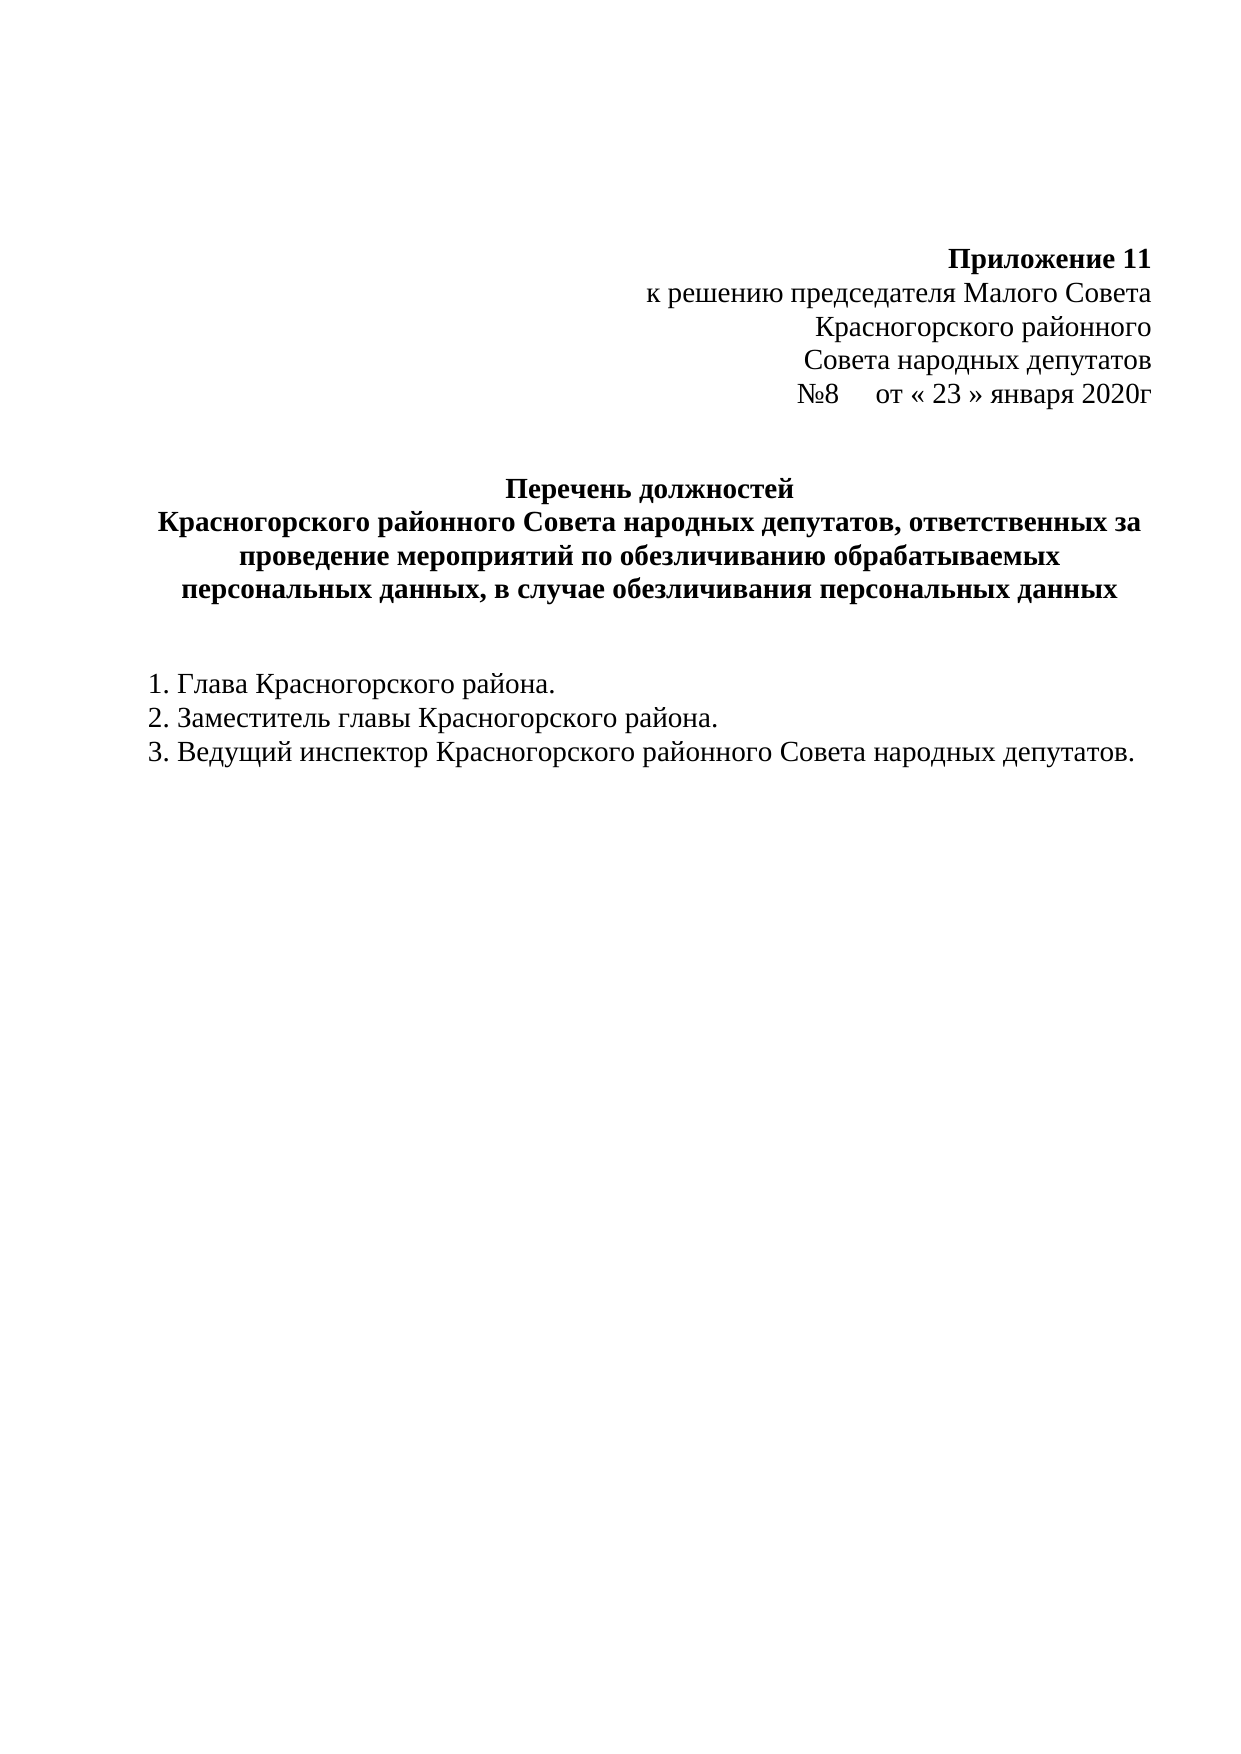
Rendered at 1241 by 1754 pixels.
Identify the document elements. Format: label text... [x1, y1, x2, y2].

text Красногорского районного Совета народных депутатов, ответственных за проведение мероприятий по обезличиванию обрабатываемых персональных данных, в случае обезличивания персональных данных [148, 504, 1152, 605]
text 3. Ведущий инспектор Красногорского районного Совета народных депутатов. [148, 734, 1152, 767]
text 1. Глава Красногорского района. [148, 667, 1152, 700]
text Перечень должностей [148, 471, 1152, 504]
text Приложение 11 [148, 242, 1152, 275]
text 2. Заместитель главы Красногорского района. [148, 700, 1152, 734]
text Совета народных депутатов [148, 342, 1152, 376]
text №8 от « 23 » января 2020г [148, 376, 1152, 409]
text к решению председателя Малого Совета [148, 275, 1152, 309]
text Красногорского районного [148, 309, 1152, 342]
